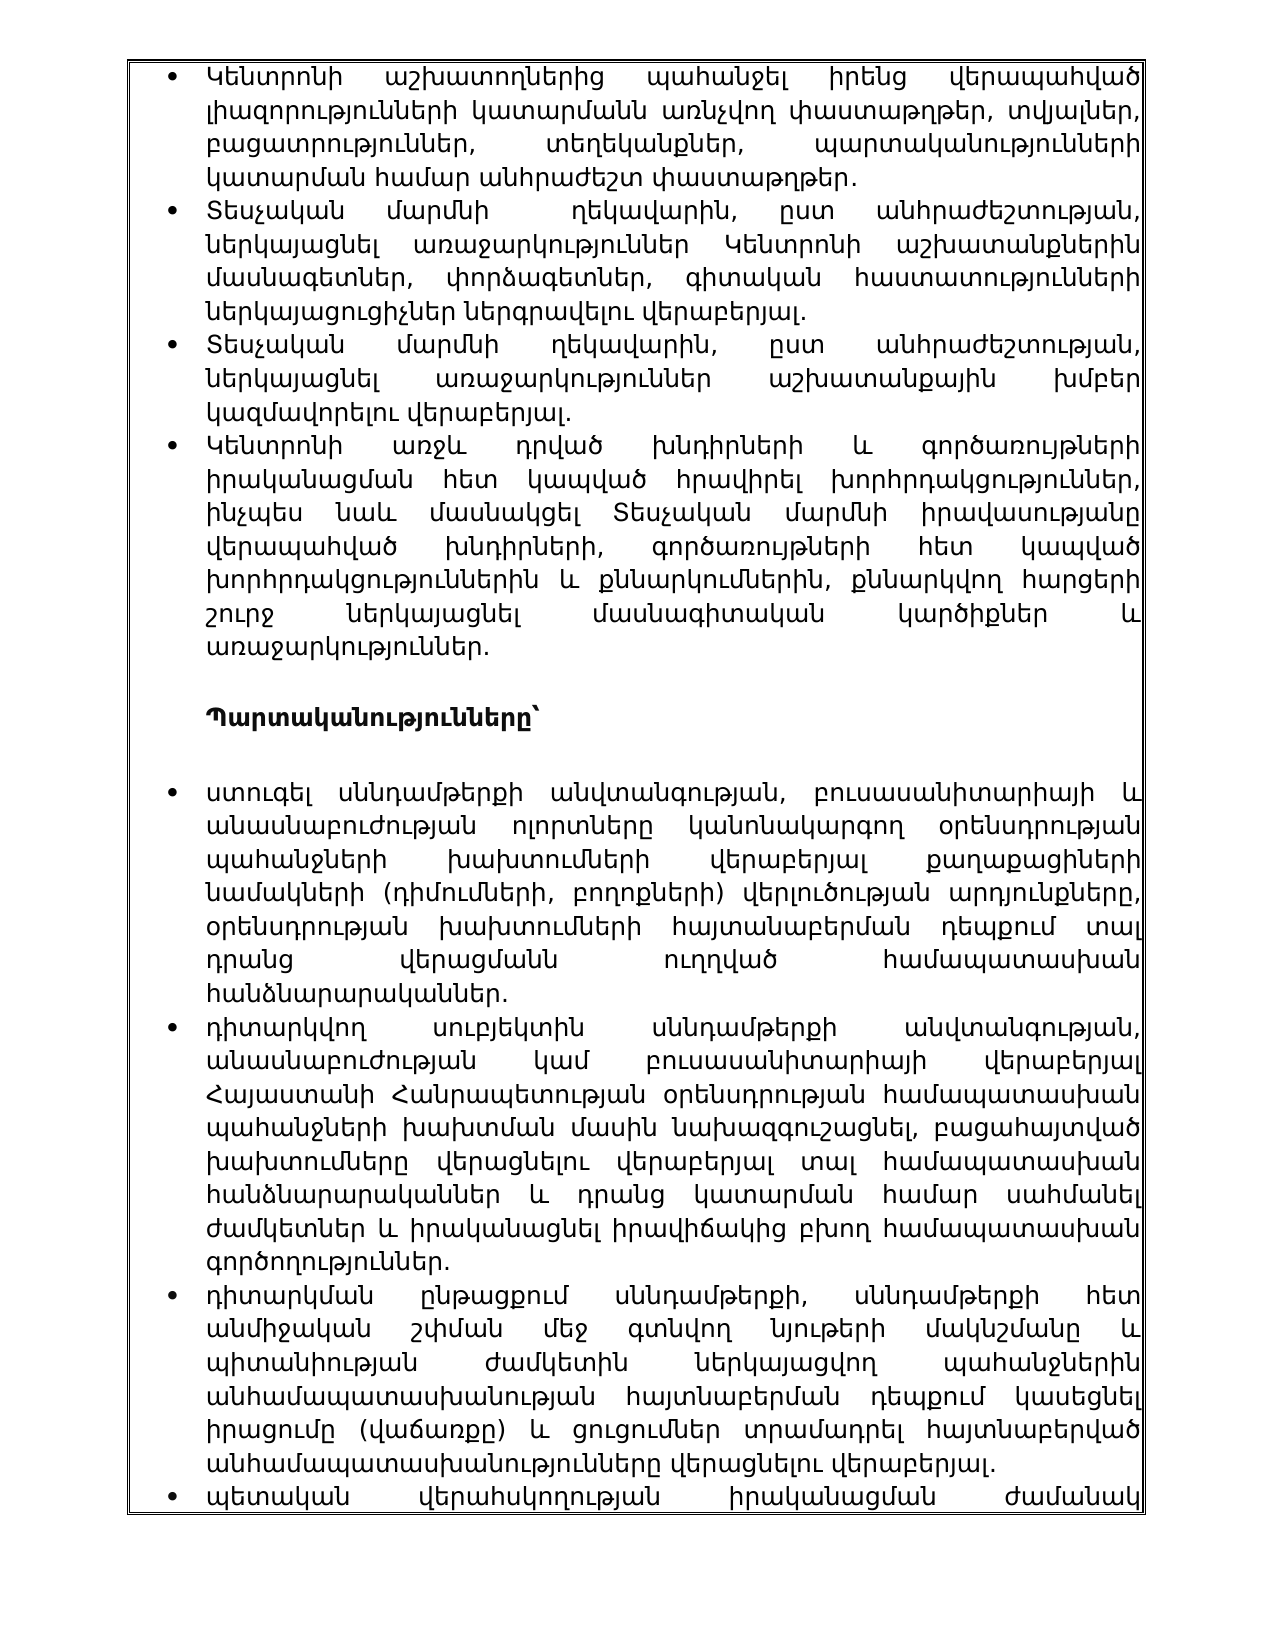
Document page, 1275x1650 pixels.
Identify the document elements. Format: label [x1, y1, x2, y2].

table_cell [130, 63, 1142, 1512]
